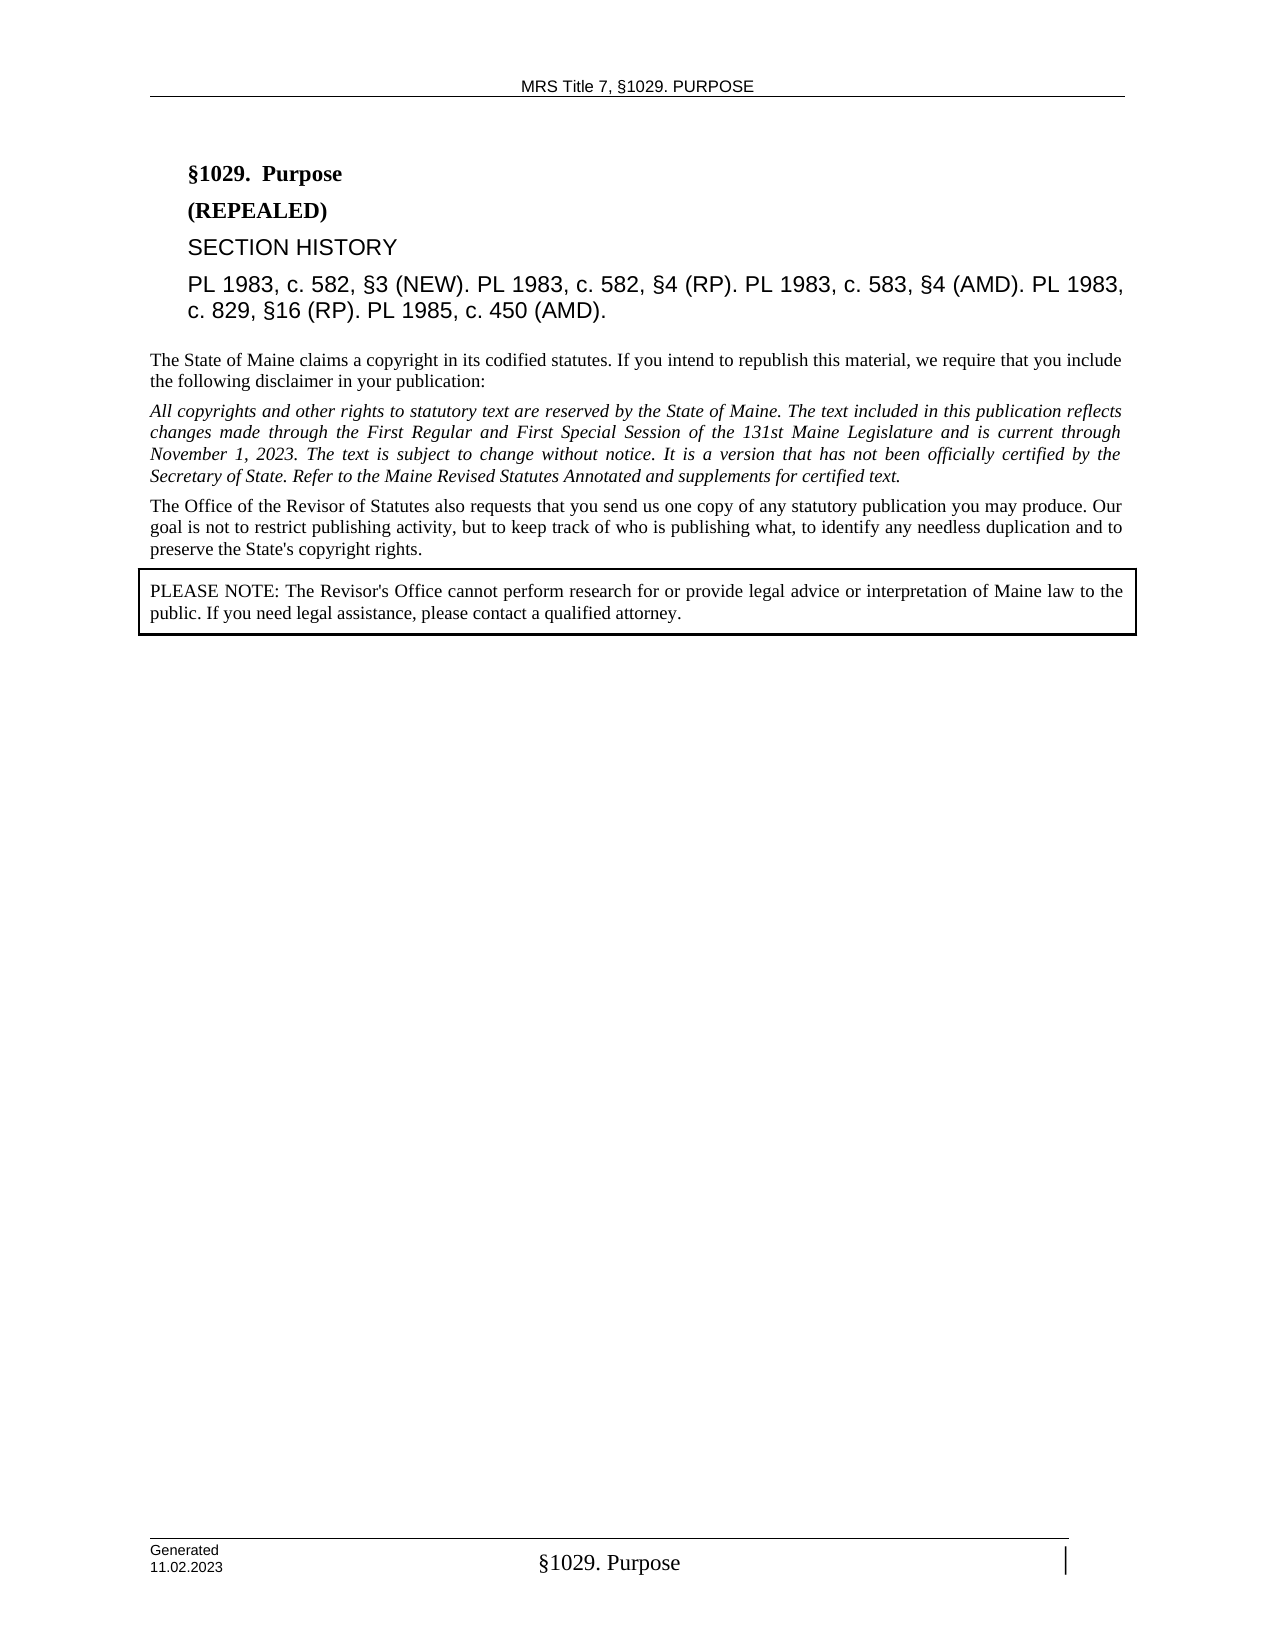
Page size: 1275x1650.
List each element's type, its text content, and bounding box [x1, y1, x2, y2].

text §1029. Purpose [187, 160, 1125, 187]
text PLEASE NOTE: The Revisor's Office cannot perform research for or provide legal advice or interpretation of Maine law to the public. If you need legal assistance, please contact a qualified attorney. [140, 570, 1135, 633]
text All copyrights and other rights to statutory text are reserved by the State of Maine. The text included in this publication reflects changes made through the First Regular and First Special Session of the 131st Maine Legislature and is current through November 1, 2023 . The text is subject to change without notice. It is a version that has not been officially certified by the Secretary of State. Refer to the Maine Revised Statutes Annotated and supplements for certified text. [150, 400, 1125, 486]
text PL 1983, c. 582, §3 (NEW). PL 1983, c. 582, §4 (RP). PL 1983, c. 583, §4 (AMD). PL 1983, c. 829, §16 (RP). PL 1985, c. 450 (AMD). [187, 271, 1125, 323]
text SECTION HISTORY [187, 234, 1125, 260]
text The Office of the Revisor of Statutes also requests that you send us one copy of any statutory publication you may produce. Our goal is not to restrict publishing activity, but to keep track of who is publishing what, to identify any needless duplication and to preserve the State's copyright rights. [150, 494, 1125, 559]
text (REPEALED) [187, 197, 1125, 223]
text The State of Maine claims a copyright in its codified statutes. If you intend to republish this material, we require that you include the following disclaimer in your publication: [150, 348, 1125, 392]
